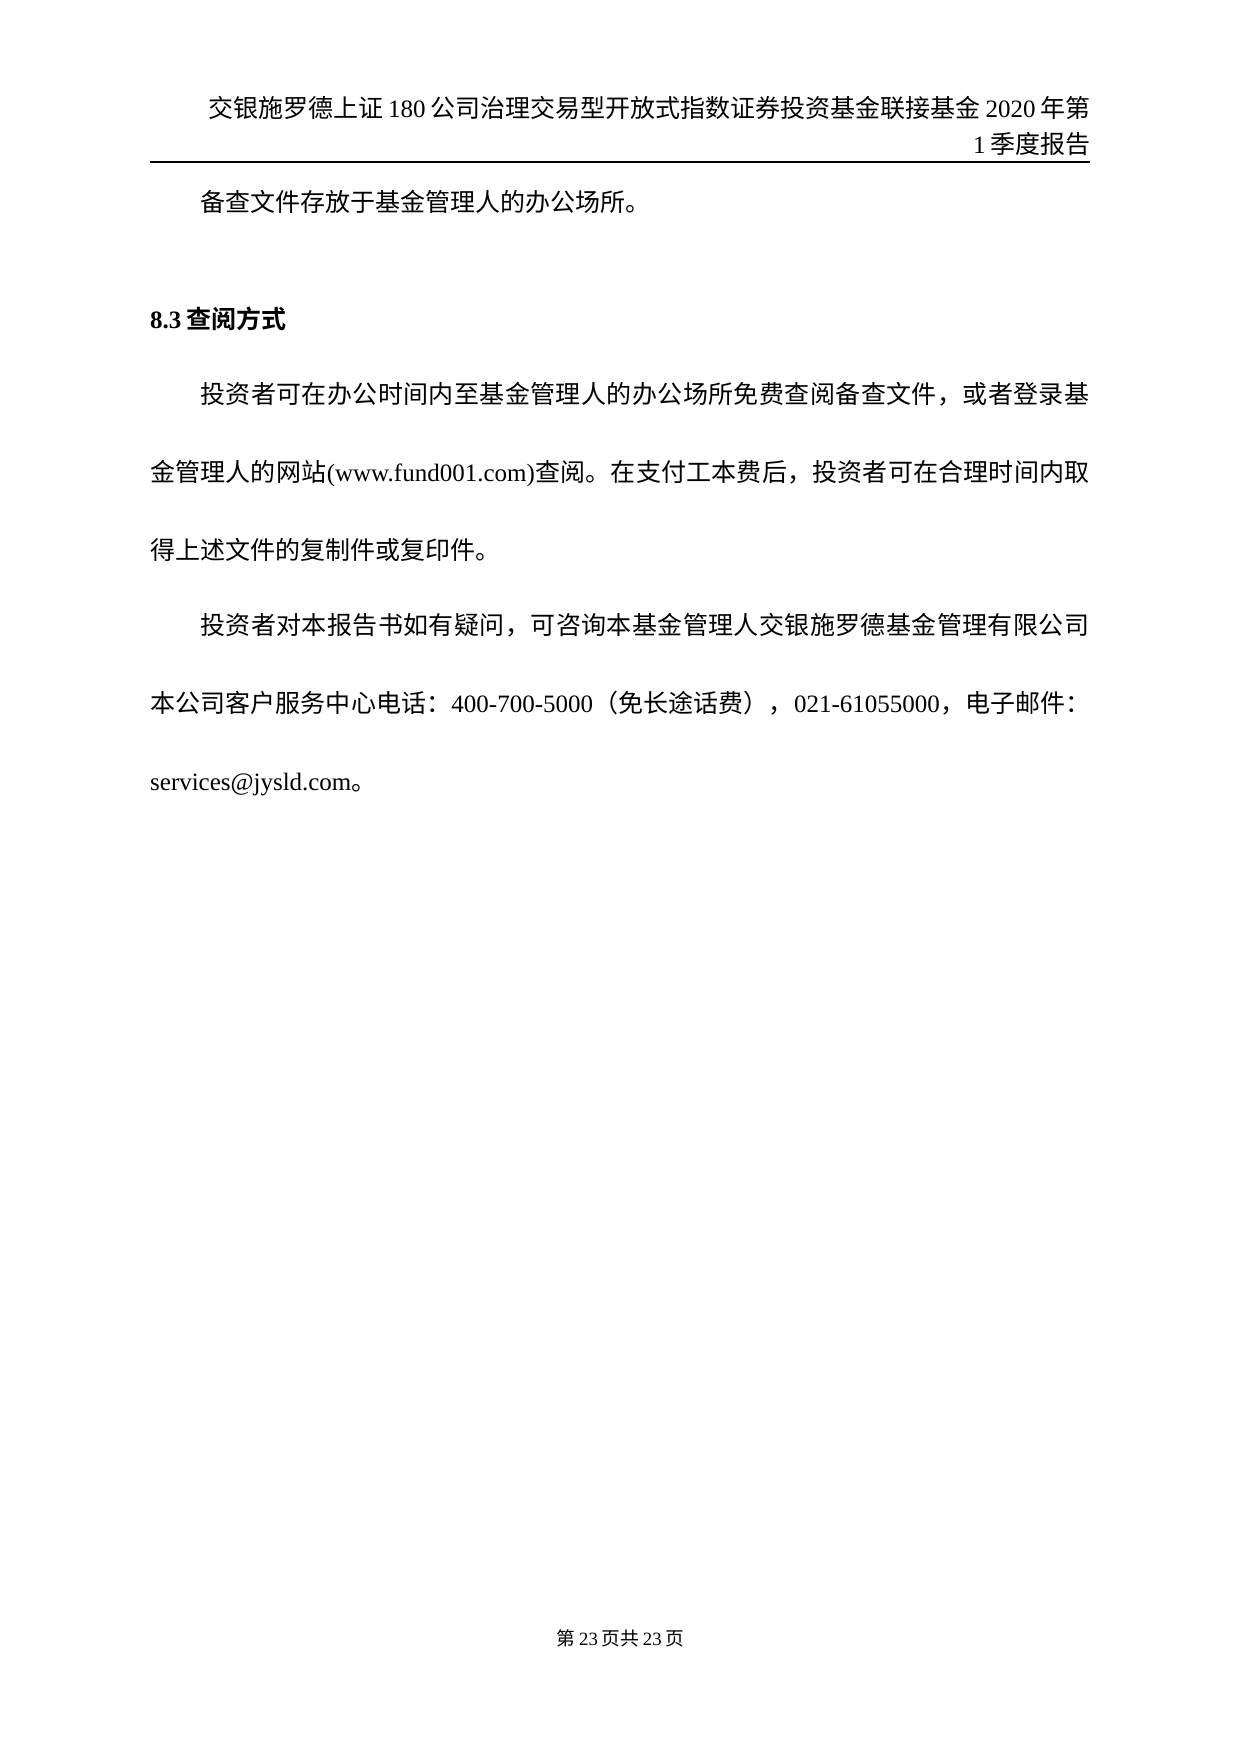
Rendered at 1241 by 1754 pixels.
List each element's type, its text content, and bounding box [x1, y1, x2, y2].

text 备查文件存放于基金管理人的办公场所。 [150, 168, 1090, 233]
text 8.3查阅方式 [150, 285, 1090, 350]
text 投资者对本报告书如有疑问，可咨询本基金管理人交银施罗德基金管理有限公司。本公司客户服务中心电话：400-700-5000（免长途话费），021-61055000，电子邮件：services@jysld.com。 [150, 591, 1090, 812]
text 投资者可在办公时间内至基金管理人的办公场所免费查阅备查文件，或者登录基金管理人的网站(www.fund001.com)查阅。在支付工本费后，投资者可在合理时间内取得上述文件的复制件或复印件。 [150, 360, 1090, 581]
